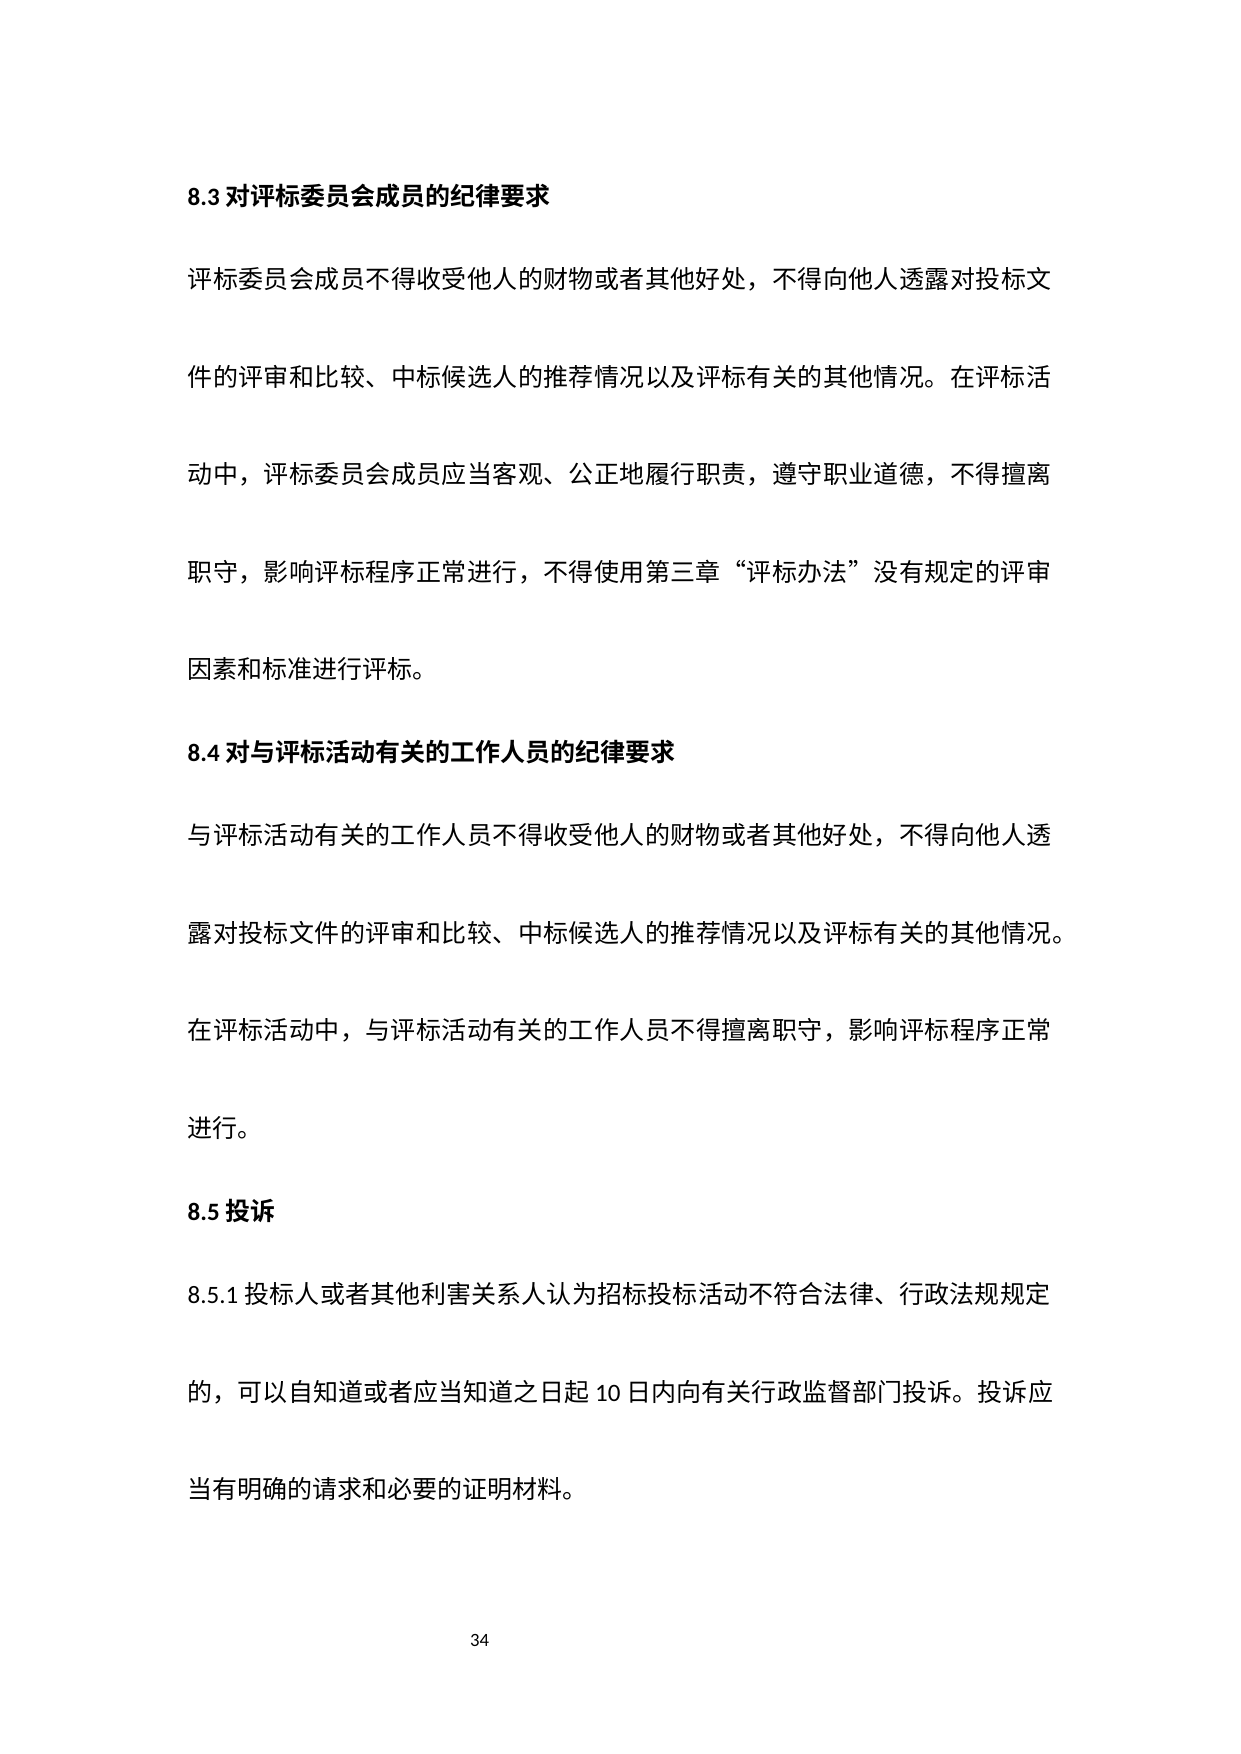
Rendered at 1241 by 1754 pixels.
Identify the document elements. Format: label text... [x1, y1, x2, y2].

text 8.5 投诉 [187, 1177, 1053, 1242]
text 与评标活动有关的工作人员不得收受他人的财物或者其他好处，不得向他人透露对投标文件的评审和比较、中标候选人的推荐情况以及评标有关的其他情况。在评标活动中，与评标活动有关的工作人员不得擅离职守，影响评标程序正常进行。 [187, 801, 1053, 1159]
text 8.3 对评标委员会成员的纪律要求 [187, 162, 1053, 227]
text 8.4 对与评标活动有关的工作人员的纪律要求 [187, 718, 1053, 783]
text 8.5.1 投标人或者其他利害关系人认为招标投标活动不符合法律、行政法规规定的，可以自知道或者应当知道之日起 10 日内向有关行政监督部门投诉。投诉应当有明确的请求和必要的证明材料。 [187, 1260, 1053, 1520]
text 评标委员会成员不得收受他人的财物或者其他好处，不得向他人透露对投标文件的评审和比较、中标候选人的推荐情况以及评标有关的其他情况。在评标活动中，评标委员会成员应当客观、公正地履行职责，遵守职业道德，不得擅离职守，影响评标程序正常进行，不得使用第三章“评标办法”没有规定的评审因素和标准进行评标。 [187, 245, 1053, 700]
